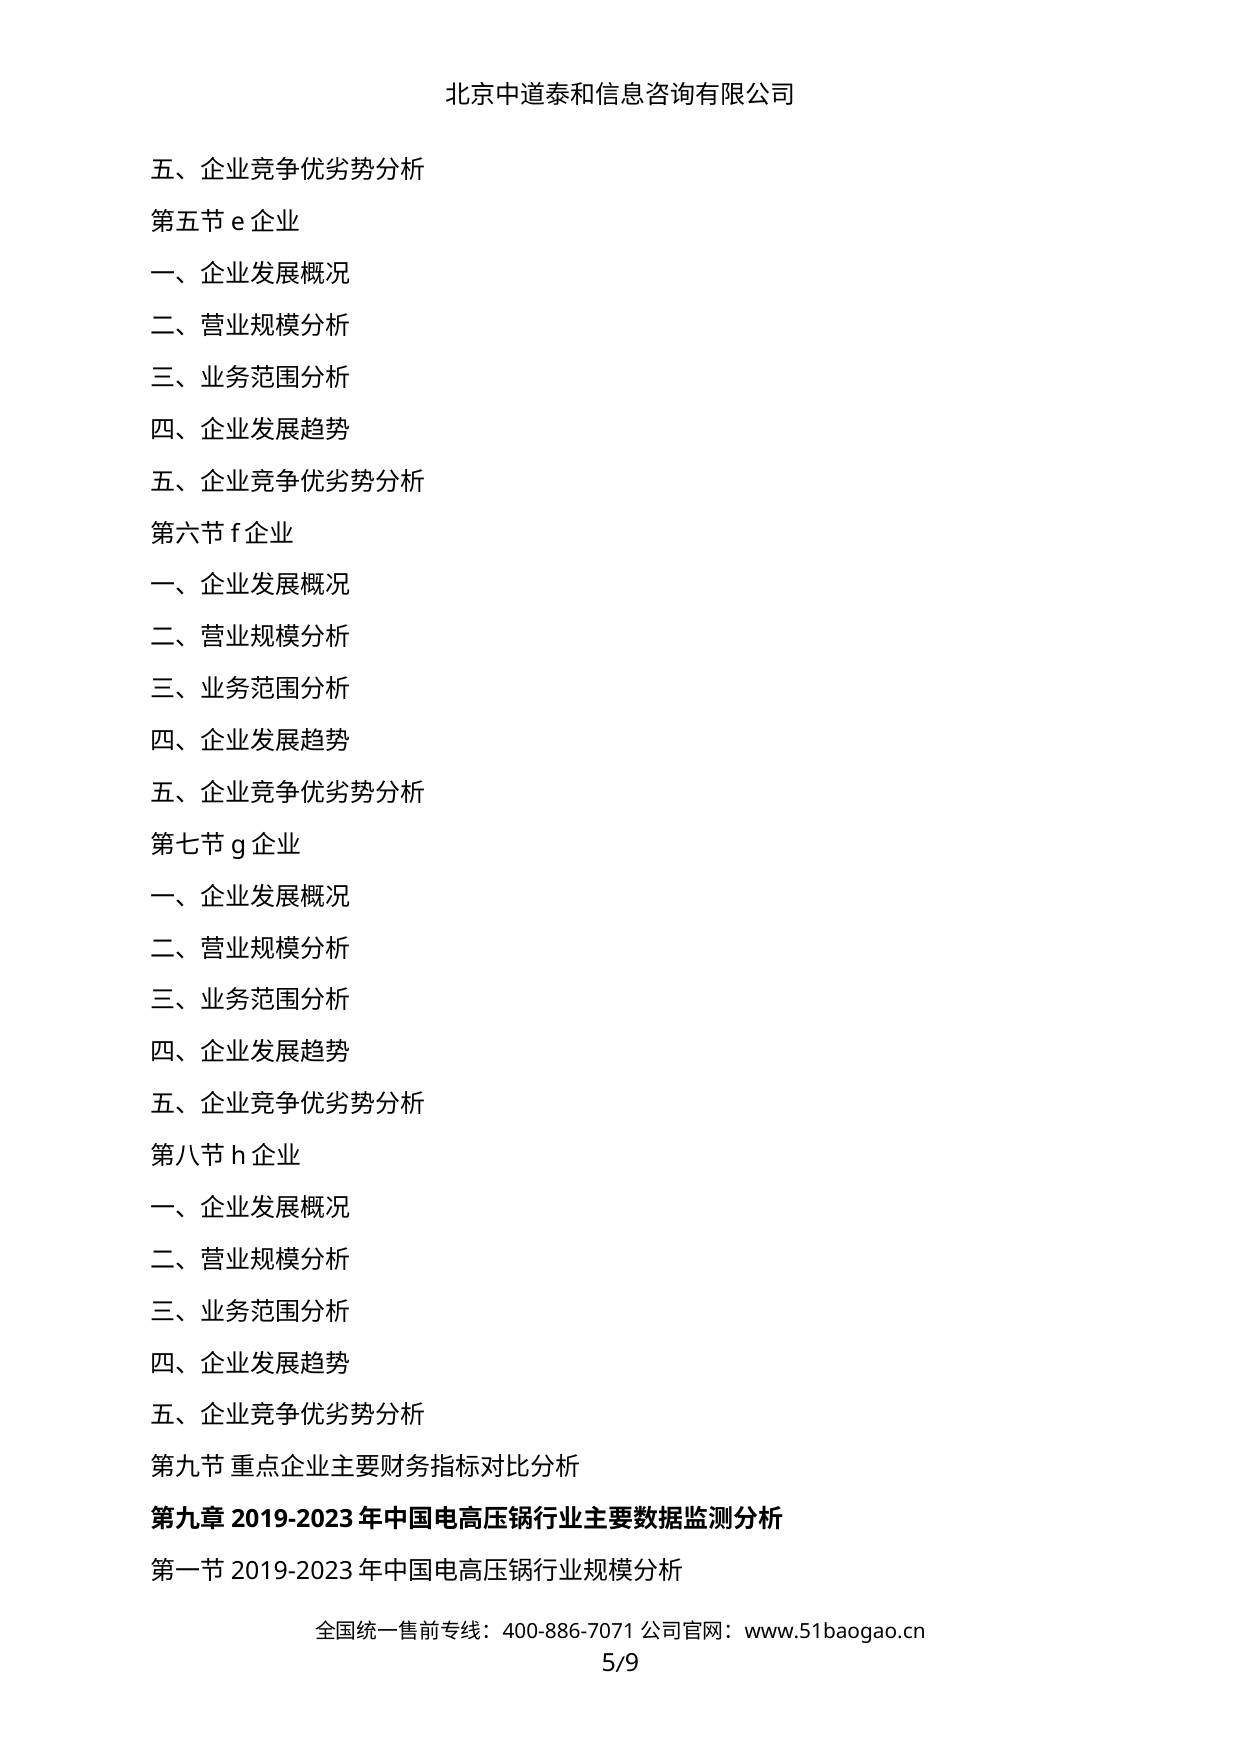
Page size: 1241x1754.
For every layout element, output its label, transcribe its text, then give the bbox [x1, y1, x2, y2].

text 四、企业发展趋势 [150, 721, 1090, 757]
text 一、企业发展概况 [150, 565, 1090, 601]
text 第一节 2019-2023年中国电高压锅行业规模分析 [150, 1551, 1090, 1587]
text 第八节 h企业 [150, 1136, 1090, 1172]
text 四、企业发展趋势 [150, 1343, 1090, 1379]
text 五、企业竞争优劣势分析 [150, 1395, 1090, 1431]
text 三、业务范围分析 [150, 1291, 1090, 1327]
text 五、企业竞争优劣势分析 [150, 461, 1090, 497]
text 第七节 g企业 [150, 824, 1090, 861]
text 一、企业发展概况 [150, 876, 1090, 912]
text 第九节 重点企业主要财务指标对比分析 [150, 1447, 1090, 1483]
text 三、业务范围分析 [150, 980, 1090, 1016]
text 三、业务范围分析 [150, 357, 1090, 394]
text 二、营业规模分析 [150, 306, 1090, 342]
text 二、营业规模分析 [150, 1239, 1090, 1276]
text 五、企业竞争优劣势分析 [150, 150, 1090, 186]
text 第九章 2019-2023年中国电高压锅行业主要数据监测分析 [150, 1499, 1090, 1535]
text 第六节 f企业 [150, 513, 1090, 549]
text 二、营业规模分析 [150, 617, 1090, 653]
text 一、企业发展概况 [150, 254, 1090, 290]
text 一、企业发展概况 [150, 1187, 1090, 1224]
text 三、业务范围分析 [150, 669, 1090, 705]
text 第五节 e企业 [150, 202, 1090, 238]
text 五、企业竞争优劣势分析 [150, 1084, 1090, 1120]
text 二、营业规模分析 [150, 928, 1090, 964]
text 四、企业发展趋势 [150, 409, 1090, 446]
text 五、企业竞争优劣势分析 [150, 772, 1090, 809]
text 四、企业发展趋势 [150, 1032, 1090, 1068]
